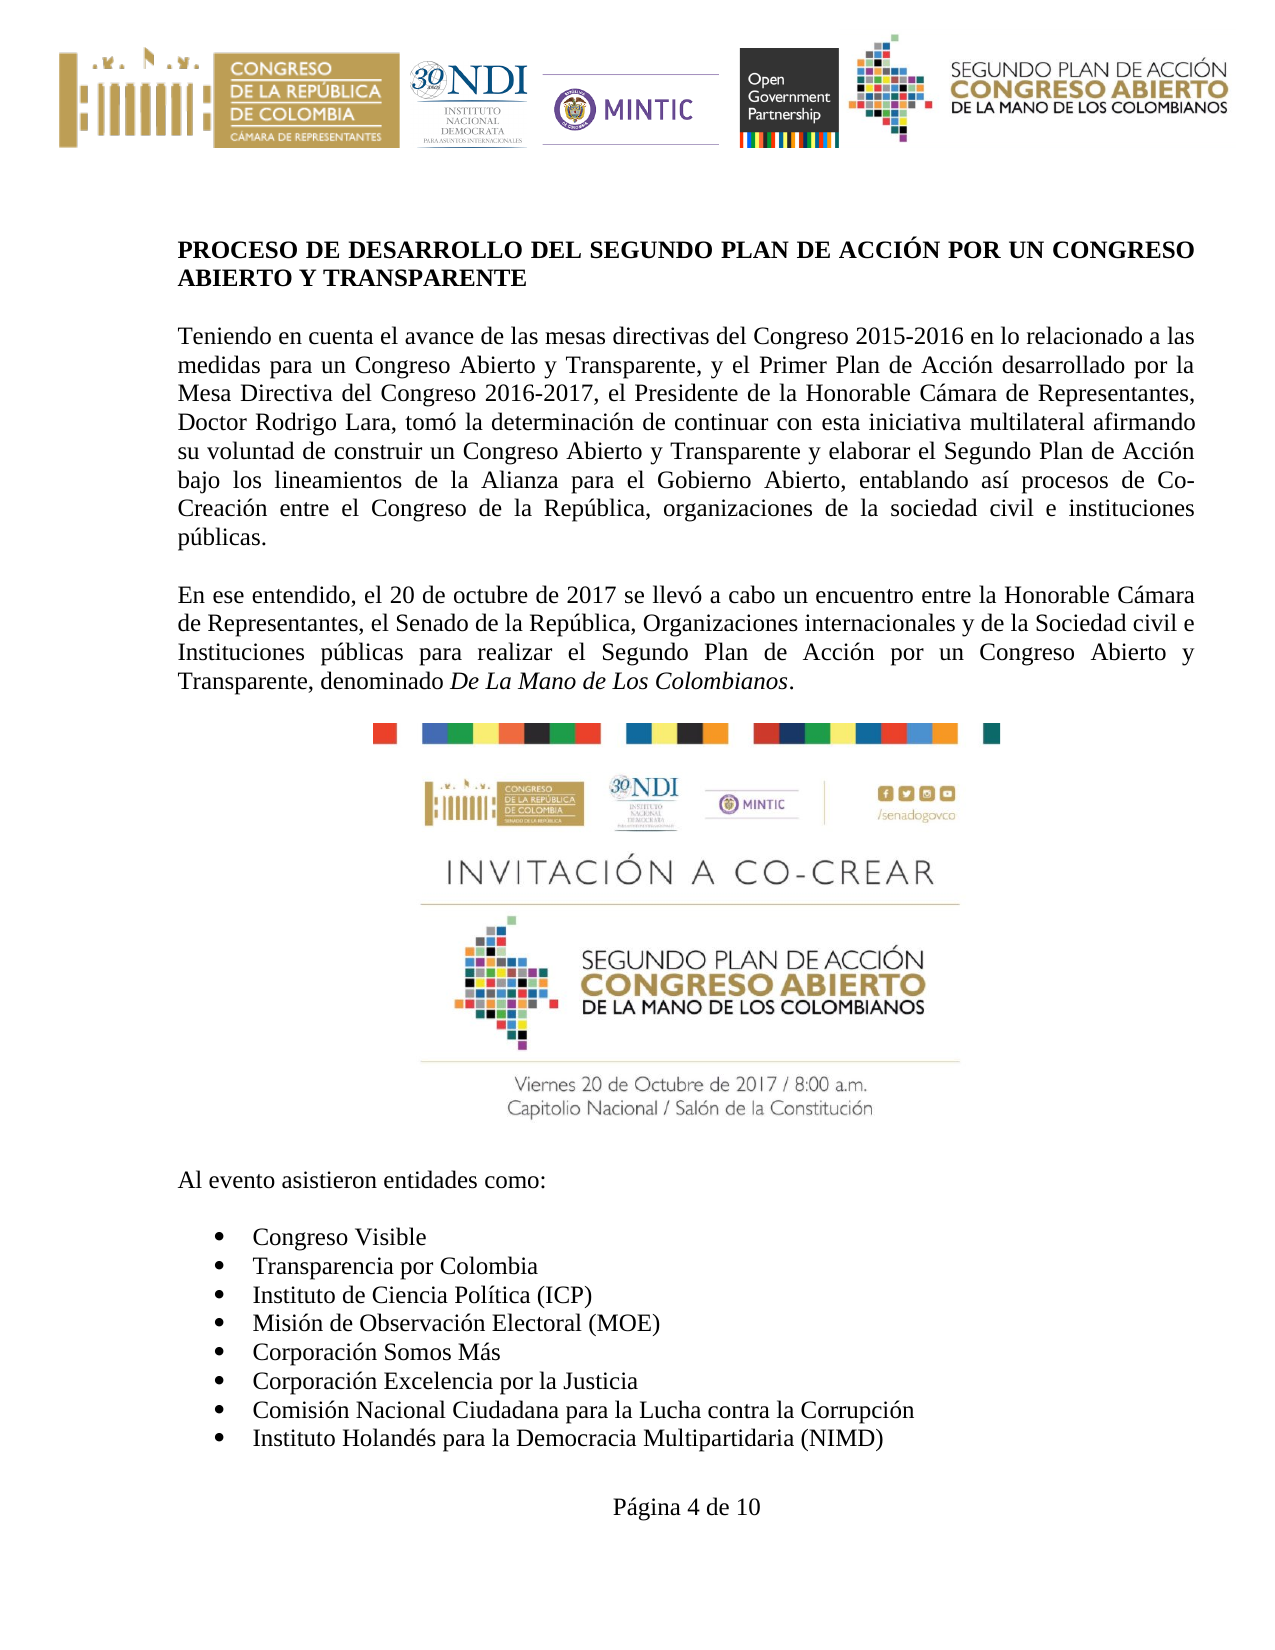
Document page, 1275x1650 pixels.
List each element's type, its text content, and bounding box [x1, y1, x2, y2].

text Teniendo en cuenta el avance de las mesas directivas del Congreso 2015-2016 en lo relacionado a las medidas para un Congreso Abierto y Transparente, y el Primer Plan de Acción desarrollado por la Mesa Directiva del Congreso 2016-2017, el Presidente de la Honorable Cámara de Representantes, Doctor Rodrigo Lara, tomó la determinación de continuar con esta iniciativa multilateral afirmando su voluntad de construir un Congreso Abierto y Transparente y elaborar el Segundo Plan de Acción bajo los lineamientos de la Alianza para el Gobierno Abierto, entablando así procesos de Co-Creación entre el Congreso de la República, organizaciones de la sociedad civil e instituciones públicas. [177, 321, 1196, 551]
picture [373, 723, 1001, 1136]
list Comisión Nacional Ciudadana para la Lucha contra la Corrupción [215, 1395, 1196, 1423]
list Misión de Observación Electoral (MOE) [215, 1308, 1196, 1337]
picture [410, 61, 528, 148]
list Instituto de Ciencia Política (ICP) [215, 1280, 1196, 1308]
text PROCESO DE DESARROLLO DEL SEGUNDO PLAN DE ACCIÓN POR UN CONGRESO ABIERTO Y TRANSPARENTE [177, 235, 1196, 292]
text En ese entendido, el 20 de octubre de 2017 se llevó a cabo un encuentro entre la Honorable Cámara de Representantes, el Senado de la República, Organizaciones internacionales y de la Sociedad civil e Instituciones públicas para realizar el Segundo Plan de Acción por un Congreso Abierto y Transparente, denominado De La Mano de Los Colombianos. [177, 580, 1196, 695]
list Corporación Excelencia por la Justicia [215, 1366, 1196, 1395]
list Corporación Somos Más [215, 1337, 1196, 1366]
list Instituto Holandés para la Democracia Multipartidaria (NIMD) [215, 1423, 1196, 1452]
picture [739, 29, 1237, 148]
picture [59, 47, 400, 148]
picture [542, 68, 719, 148]
list Congreso Visible [215, 1222, 1196, 1251]
text Al evento asistieron entidades como: [177, 1165, 1196, 1193]
list Transparencia por Colombia [215, 1251, 1196, 1280]
